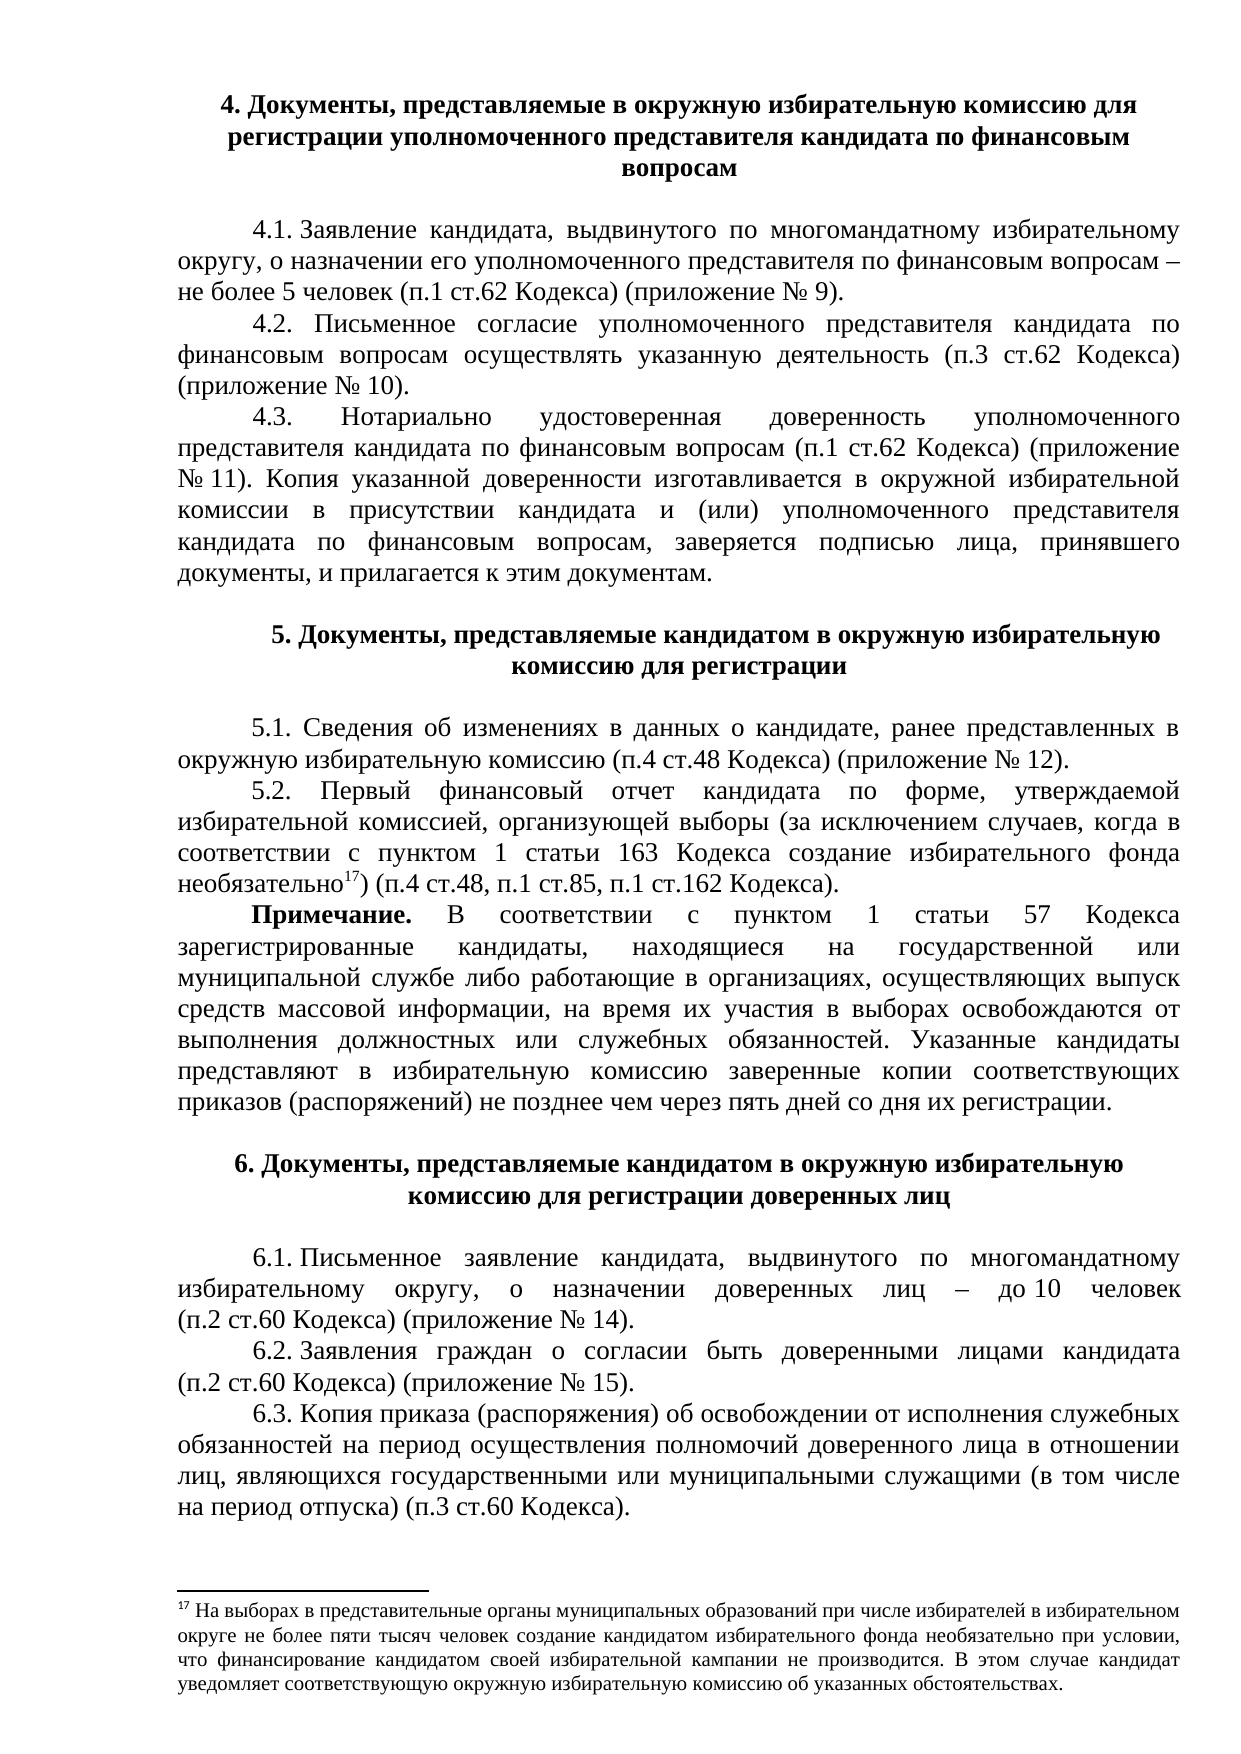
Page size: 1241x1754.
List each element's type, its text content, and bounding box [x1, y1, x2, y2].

text 5.1. Сведения об изменениях в данных о кандидате, ранее представленных в окружную избирательную комиссию (п.4 ст.48 Кодекса) (приложение № 12). [177, 712, 1181, 774]
text 4.1. Заявление кандидата, выдвинутого по многомандатному избирательному округу, о назначении его уполномоченного представителя по финансовым вопросам – не более 5 человек (п.1 ст.62 Кодекса) (приложение № 9). [177, 213, 1181, 307]
text 6.2. Заявления граждан о согласии быть доверенными лицами кандидата (п.2 ст.60 Кодекса) (приложение № 15). [177, 1334, 1181, 1397]
text 4.2. Письменное согласие уполномоченного представителя кандидата по финансовым вопросам осуществлять указанную деятельность (п.3 ст.62 Кодекса) (приложение № 10). [177, 307, 1181, 400]
text 6.1. Письменное заявление кандидата, выдвинутого по многомандатному избирательному округу, о назначении доверенных лиц – до 10 человек (п.2 ст.60 Кодекса) (приложение № 14). [177, 1241, 1181, 1334]
text 4.3. Нотариально удостоверенная доверенность уполномоченного представителя кандидата по финансовым вопросам (п.1 ст.62 Кодекса) (приложение № 11). Копия указанной доверенности изготавливается в окружной избирательной комиссии в присутствии кандидата и (или) уполномоченного представителя кандидата по финансовым вопросам, заверяется подписью лица, принявшего документы, и прилагается к этим документам. [177, 400, 1181, 587]
text 6. Документы, представляемые кандидатом в окружную избирательную комиссию для регистрации доверенных лиц [177, 1148, 1181, 1210]
text 5.2. Первый финансовый отчет кандидата по форме, утверждаемой избирательной комиссией, организующей выборы (за исключением случаев, когда в соответствии с пунктом 1 статьи 163 Кодекса создание избирательного фонда необязательно) (п.4 ст.48, п.1 ст.85, п.1 ст.162 Кодекса). [177, 774, 1181, 898]
text 4. Документы, представляемые в окружную избирательную комиссию для регистрации уполномоченного представителя кандидата по финансовым вопросам [177, 89, 1181, 182]
text Примечание. В соответствии с пунктом 1 статьи 57 Кодекса зарегистрированные кандидаты, находящиеся на государственной или муниципальной службе либо работающие в организациях, осуществляющих выпуск средств массовой информации, на время их участия в выборах освобождаются от выполнения должностных или служебных обязанностей. Указанные кандидаты представляют в избирательную комиссию заверенные копии соответствующих приказов (распоряжений) не позднее чем через пять дней со дня их регистрации. [177, 898, 1181, 1116]
text 6.3. Копия приказа (распоряжения) об освобождении от исполнения служебных обязанностей на период осуществления полномочий доверенного лица в отношении лиц, являющихся государственными или муниципальными служащими (в том числе на период отпуска) (п.3 ст.60 Кодекса). [177, 1397, 1181, 1521]
text 5. Документы, представляемые кандидатом в окружную избирательную комиссию для регистрации [177, 618, 1181, 680]
